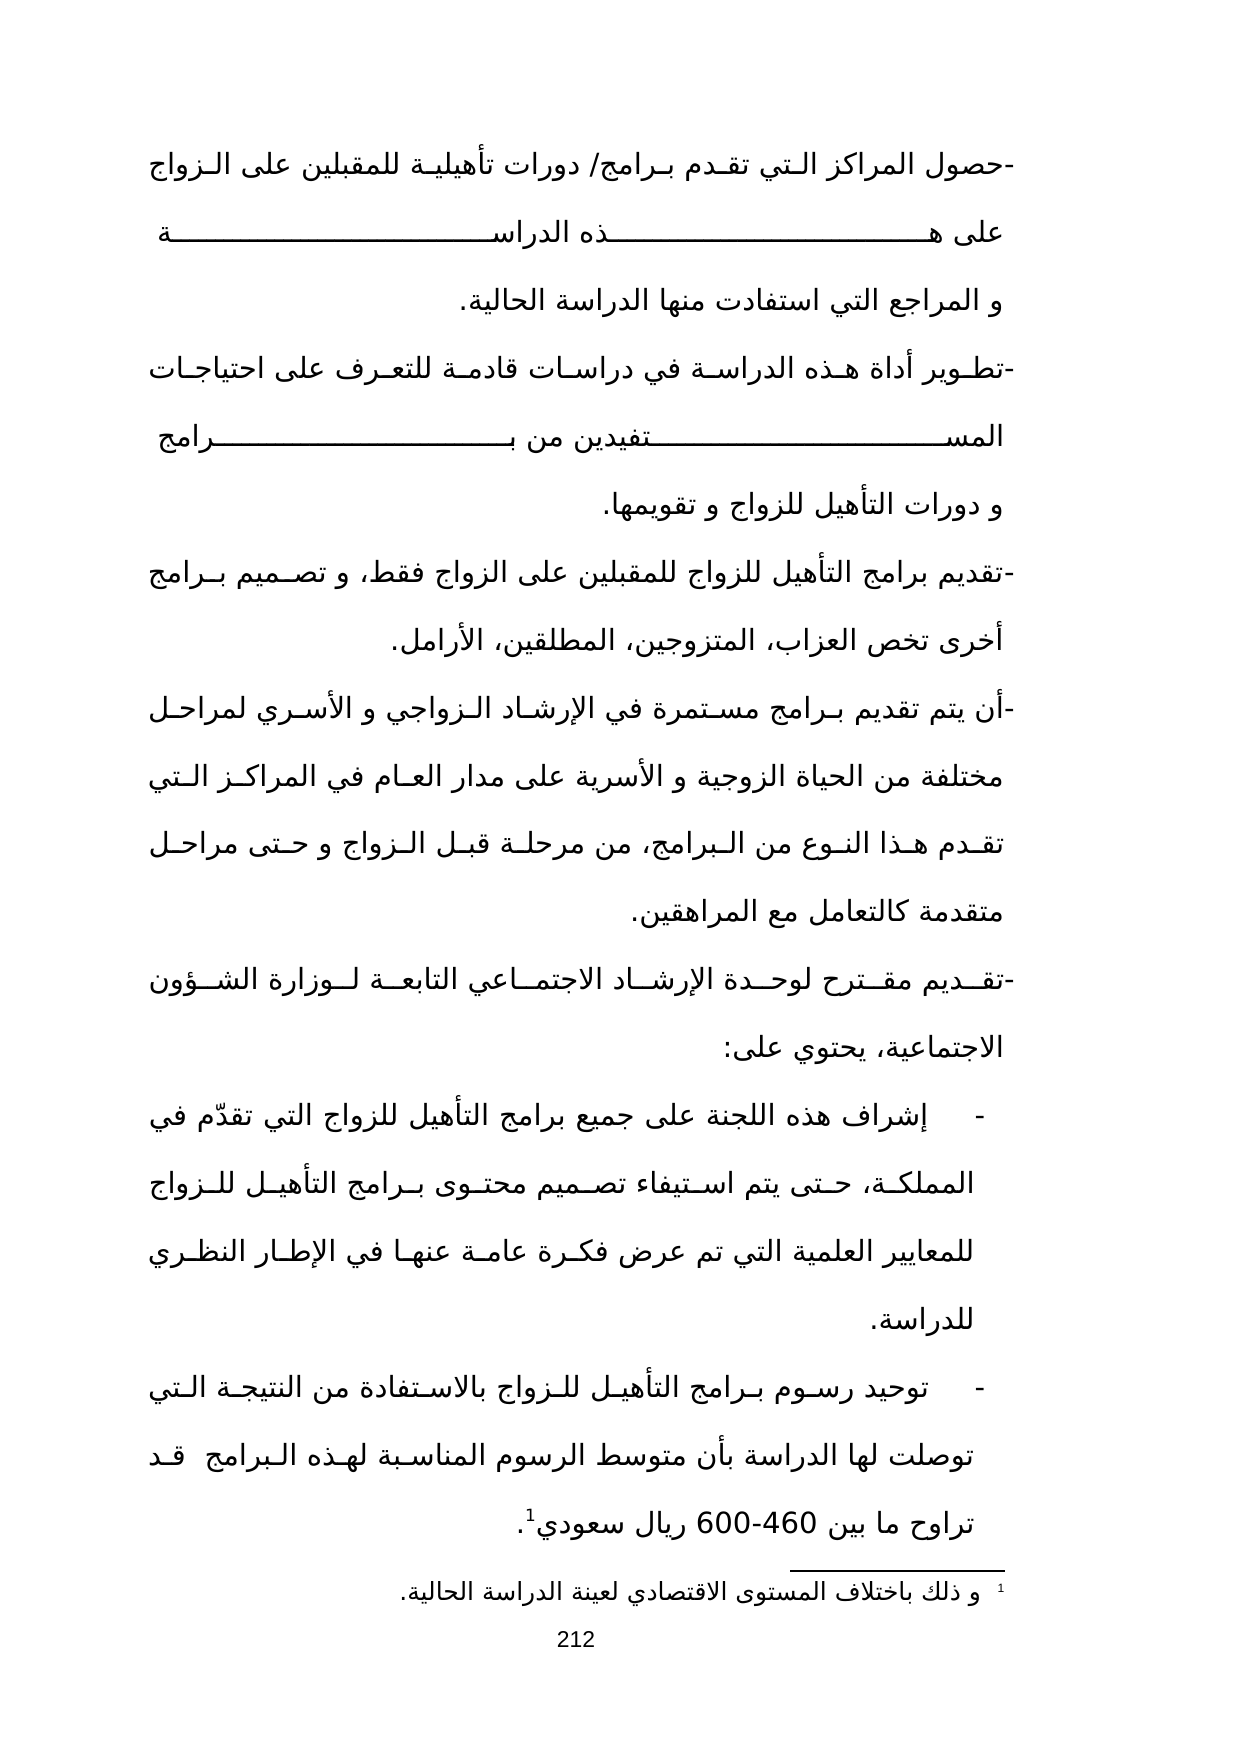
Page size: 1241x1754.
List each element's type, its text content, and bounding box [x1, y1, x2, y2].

list توحيد رسوم برامج التأهيل للزواج بالاستفادة من النتيجة التي توصلت لها الدراسة بأن متوسط الرسوم المناسبة لهذه البرامج قد تراوح ما بين 460-600 ريال سعودي. [148, 1370, 974, 1540]
list تقديم برامج التأهيل للزواج للمقبلين على الزواج فقط، و تصميم برامج أخرى تخص العزاب، المتزوجين، المطلقين، الأرامل. [148, 555, 1004, 657]
list تطوير أداة هذه الدراسة في دراسات قادمة للتعرف على احتياجات المستفيدين من برامج و دورات التأهيل للزواج و تقويمها. [148, 351, 1004, 521]
list أن يتم تقديم برامج مستمرة في الإرشاد الزواجي و الأسري لمراحل مختلفة من الحياة الزوجية و الأسرية على مدار العام في المراكز التي تقدم هذا النوع من البرامج، من مرحلة قبل الزواج و حتى مراحل متقدمة كالتعامل مع المراهقين. [148, 691, 1004, 929]
list إشراف هذه اللجنة على جميع برامج التأهيل للزواج التي تقدّم في المملكة، حتى يتم استيفاء تصميم محتوى برامج التأهيل للزواج للمعايير العلمية التي تم عرض فكرة عامة عنها في الإطار النظري للدراسة. [148, 1098, 974, 1336]
list حصول المراكز التي تقدم برامج/ دورات تأهيلية للمقبلين على الزواج على هذه الدراسة و المراجع التي استفادت منها الدراسة الحالية. [148, 148, 1004, 317]
list تقديم مقترح لوحدة الإرشاد الاجتماعي التابعة لوزارة الشؤون الاجتماعية، يحتوي على: [148, 963, 1004, 1064]
